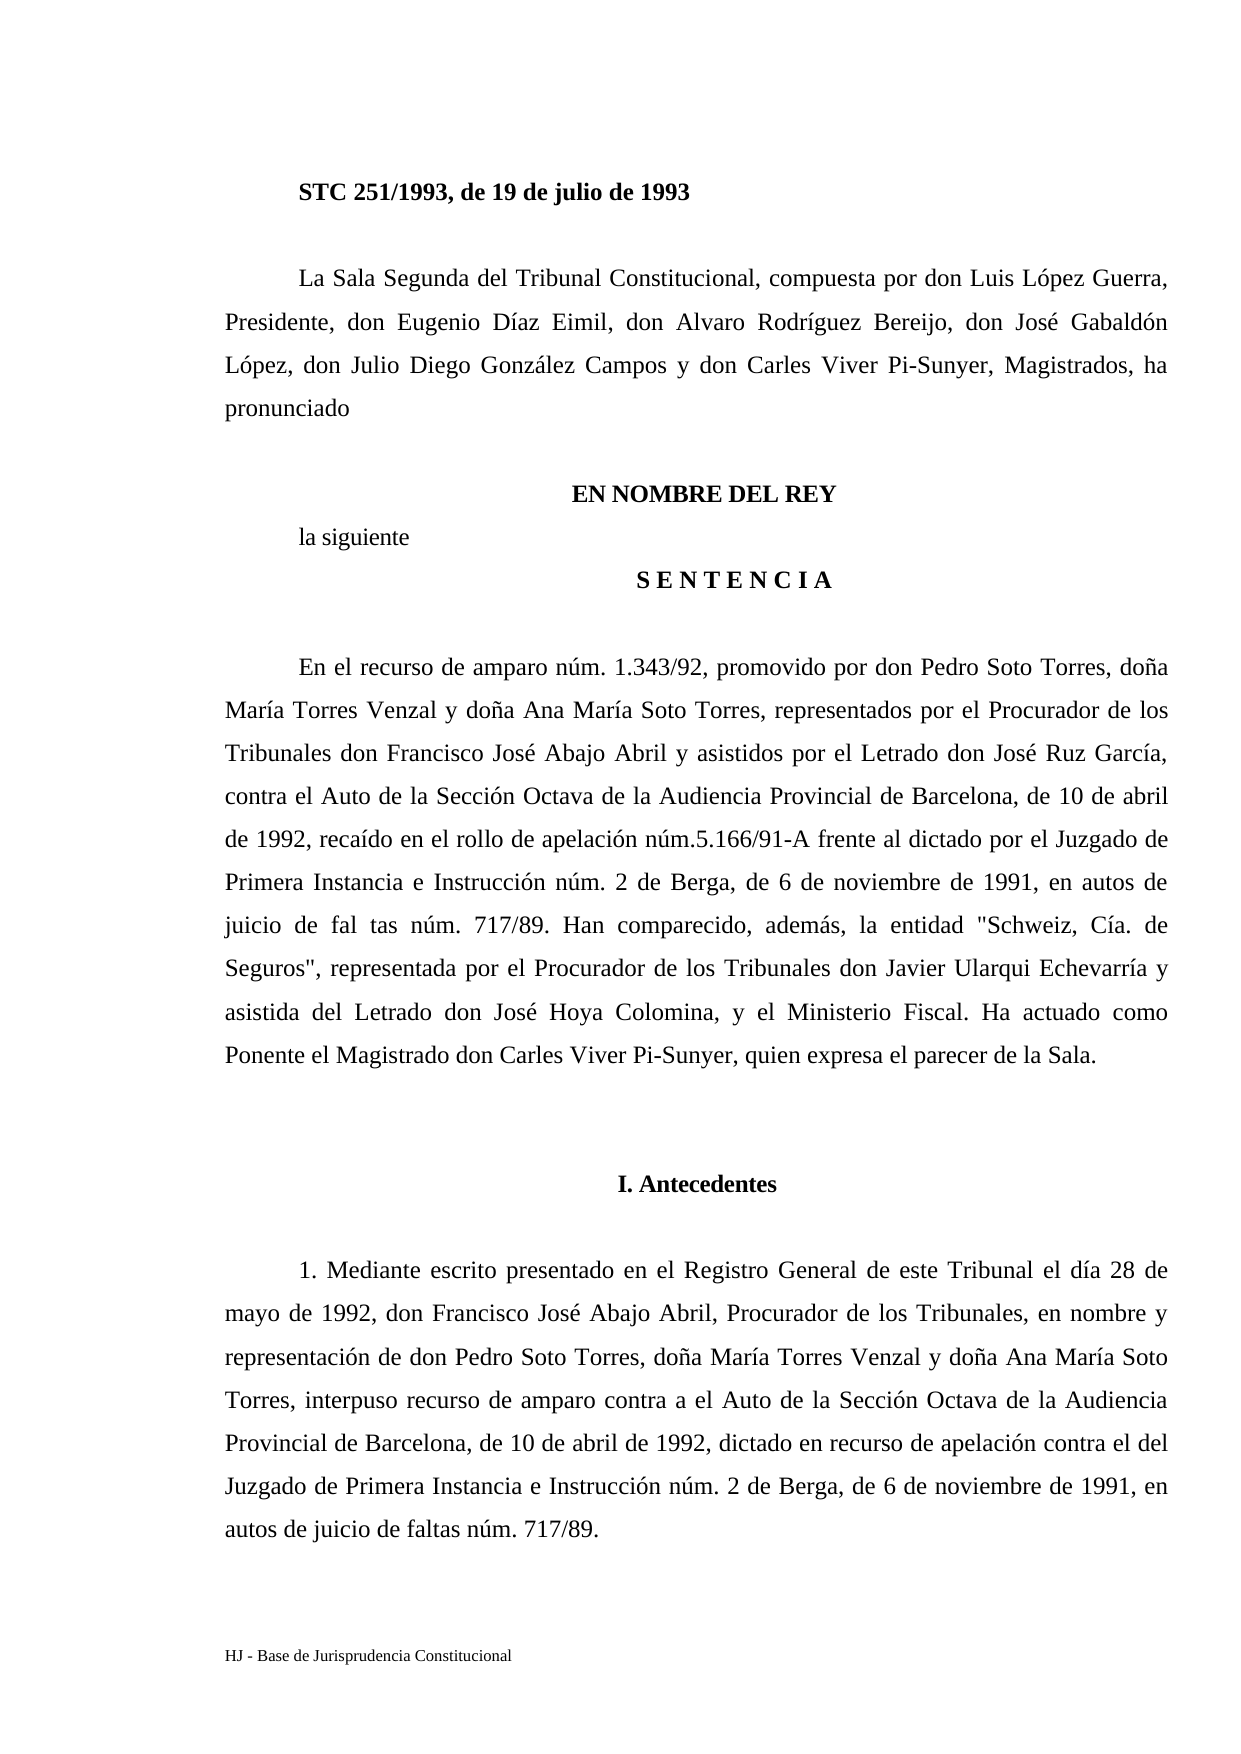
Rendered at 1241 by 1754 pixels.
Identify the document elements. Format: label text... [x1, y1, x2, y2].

text S E N T E N C I A [224, 565, 1169, 594]
text I. Antecedentes [224, 1169, 1169, 1198]
text 1. Mediante escrito presentado en el Registro General de este Tribunal el día 28 de mayo de 1992, don Francisco José Abajo Abril, Procurador de los Tribunales, en nombre y representación de don Pedro Soto Torres, doña María Torres Venzal y doña Ana María Soto Torres, interpuso recurso de amparo contra a el Auto de la Sección Octava de la Audiencia Provincial de Barcelona, de 10 de abril de 1992, dictado en recurso de apelación contra el del Juzgado de Primera Instancia e Instrucción núm. 2 de Berga, de 6 de noviembre de 1991, en autos de juicio de faltas núm. 717/89. [224, 1255, 1169, 1543]
text En el recurso de amparo núm. 1.343/92, promovido por don Pedro Soto Torres, doña María Torres Venzal y doña Ana María Soto Torres, representados por el Procurador de los Tribunales don Francisco José Abajo Abril y asistidos por el Letrado don José Ruz García, contra el Auto de la Sección Octava de la Audiencia Provincial de Barcelona, de 10 de abril de 1992, recaído en el rollo de apelación núm.5.166/91-A frente al dictado por el Juzgado de Primera Instancia e Instrucción núm. 2 de Berga, de 6 de noviembre de 1991, en autos de juicio de fal tas núm. 717/89. Han comparecido, además, la entidad "Schweiz, Cía. de Seguros", representada por el Procurador de los Tribunales don Javier Ularqui Echevarría y asistida del Letrado don José Hoya Colomina, y el Ministerio Fiscal. Ha actuado como Ponente el Magistrado don Carles Viver Pi-Sunyer, quien expresa el parecer de la Sala. [224, 652, 1169, 1068]
text EN NOMBRE DEL REY [224, 479, 1110, 508]
text la siguiente [224, 522, 1110, 551]
text La Sala Segunda del Tribunal Constitucional, compuesta por don Luis López Guerra, Presidente, don Eugenio Díaz Eimil, don Alvaro Rodríguez Bereijo, don José Gabaldón López, don Julio Diego González Campos y don Carles Viver Pi-Sunyer, Magistrados, ha pronunciado [224, 263, 1169, 422]
text STC 251/1993, de 19 de julio de 1993 [224, 177, 1169, 206]
